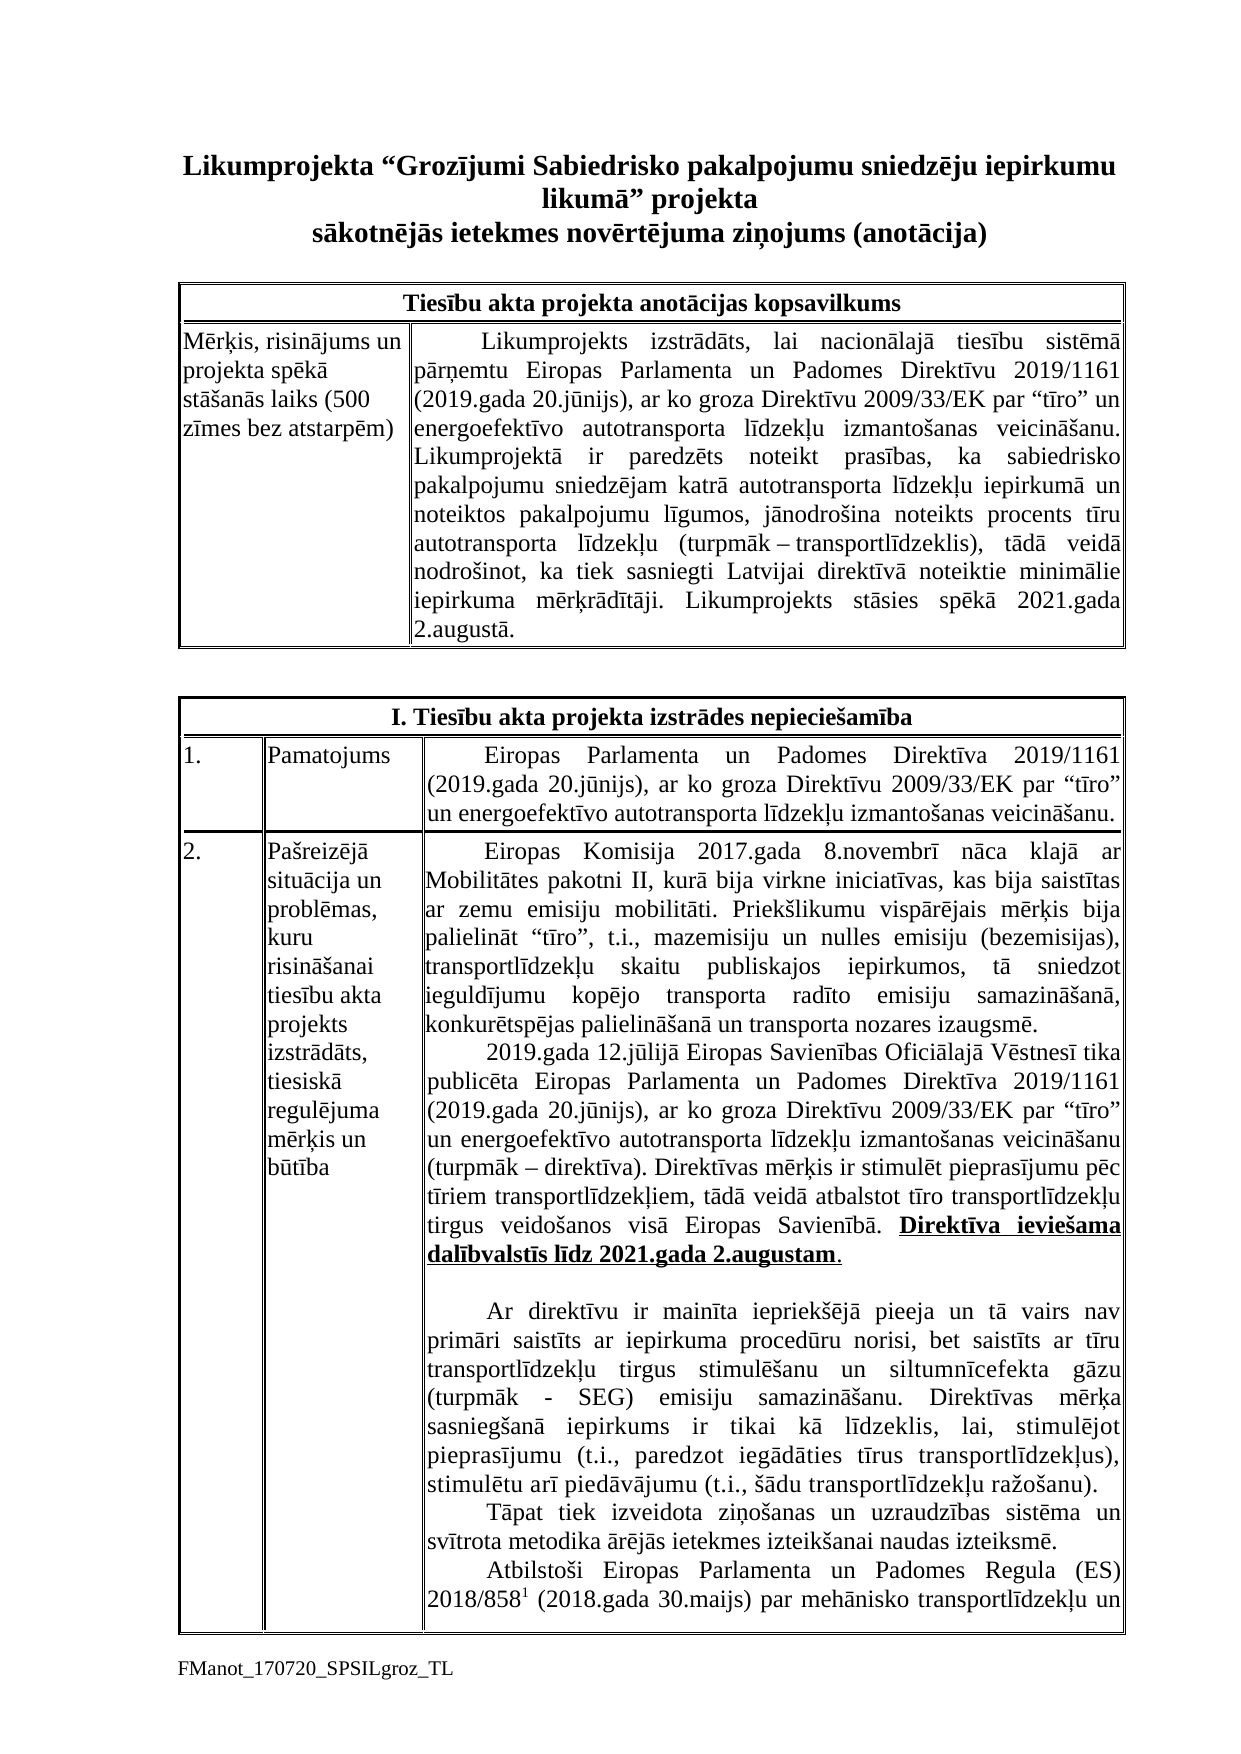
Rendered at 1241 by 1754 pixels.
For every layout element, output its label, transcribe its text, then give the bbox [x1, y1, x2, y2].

text projekta sākotnējās ietekmes novērtējuma ziņojums (anotācija) [177, 148, 1122, 248]
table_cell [264, 833, 424, 1631]
table_header Tiesību akta projekta anotācijas kopsavilkums [181, 285, 1123, 320]
table_cell Pamatojums [266, 738, 422, 830]
table_cell 2. [181, 830, 264, 1631]
table_cell 1. [181, 734, 262, 830]
table_cell Mērķis, risinājums un projekta spēkā stāšanās laiks (500 zīmes bez atstarpēm) [181, 320, 411, 646]
table_header I. Tiesību akta projekta izstrādes nepieciešamība [181, 699, 1123, 734]
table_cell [424, 830, 1123, 1631]
table_cell Eiropas Parlamenta un Padomes Direktīva 2019/1161 (2019.gada 20.jūnijs), ar ko groza Direktīvu 2009/33/EK par “tīro” un energoefektīvo autotransporta līdzekļu izmantošanas veicināšanu. [425, 734, 1123, 830]
table_cell Likumprojekts izstrādāts, lai nacionālajā tiesību sistēmā pārņemtu Eiropas Parlamenta un Padomes Direktīvu 2019/1161 (2019.gada 20.jūnijs), ar ko groza Direktīvu 2009/33/EK par “tīro” un energoefektīvo autotransporta līdzekļu izmantošanas veicināšanu. Likumprojektā ir paredzēts noteikt prasības, ka sabiedrisko pakalpojumu sniedzējam katrā autotransporta līdzekļu iepirkumā un noteiktos pakalpojumu līgumos, jānodrošina noteikts procents tīru autotransporta līdzekļu (turpmāk – transportlīdzeklis), tādā veidā nodrošinot, ka tiek sasniegti Latvijai direktīvā noteiktie minimālie iepirkuma mērķrādītāji. Likumprojekts stāsies spēkā 2021.gada 2.augustā. [411, 320, 1123, 646]
